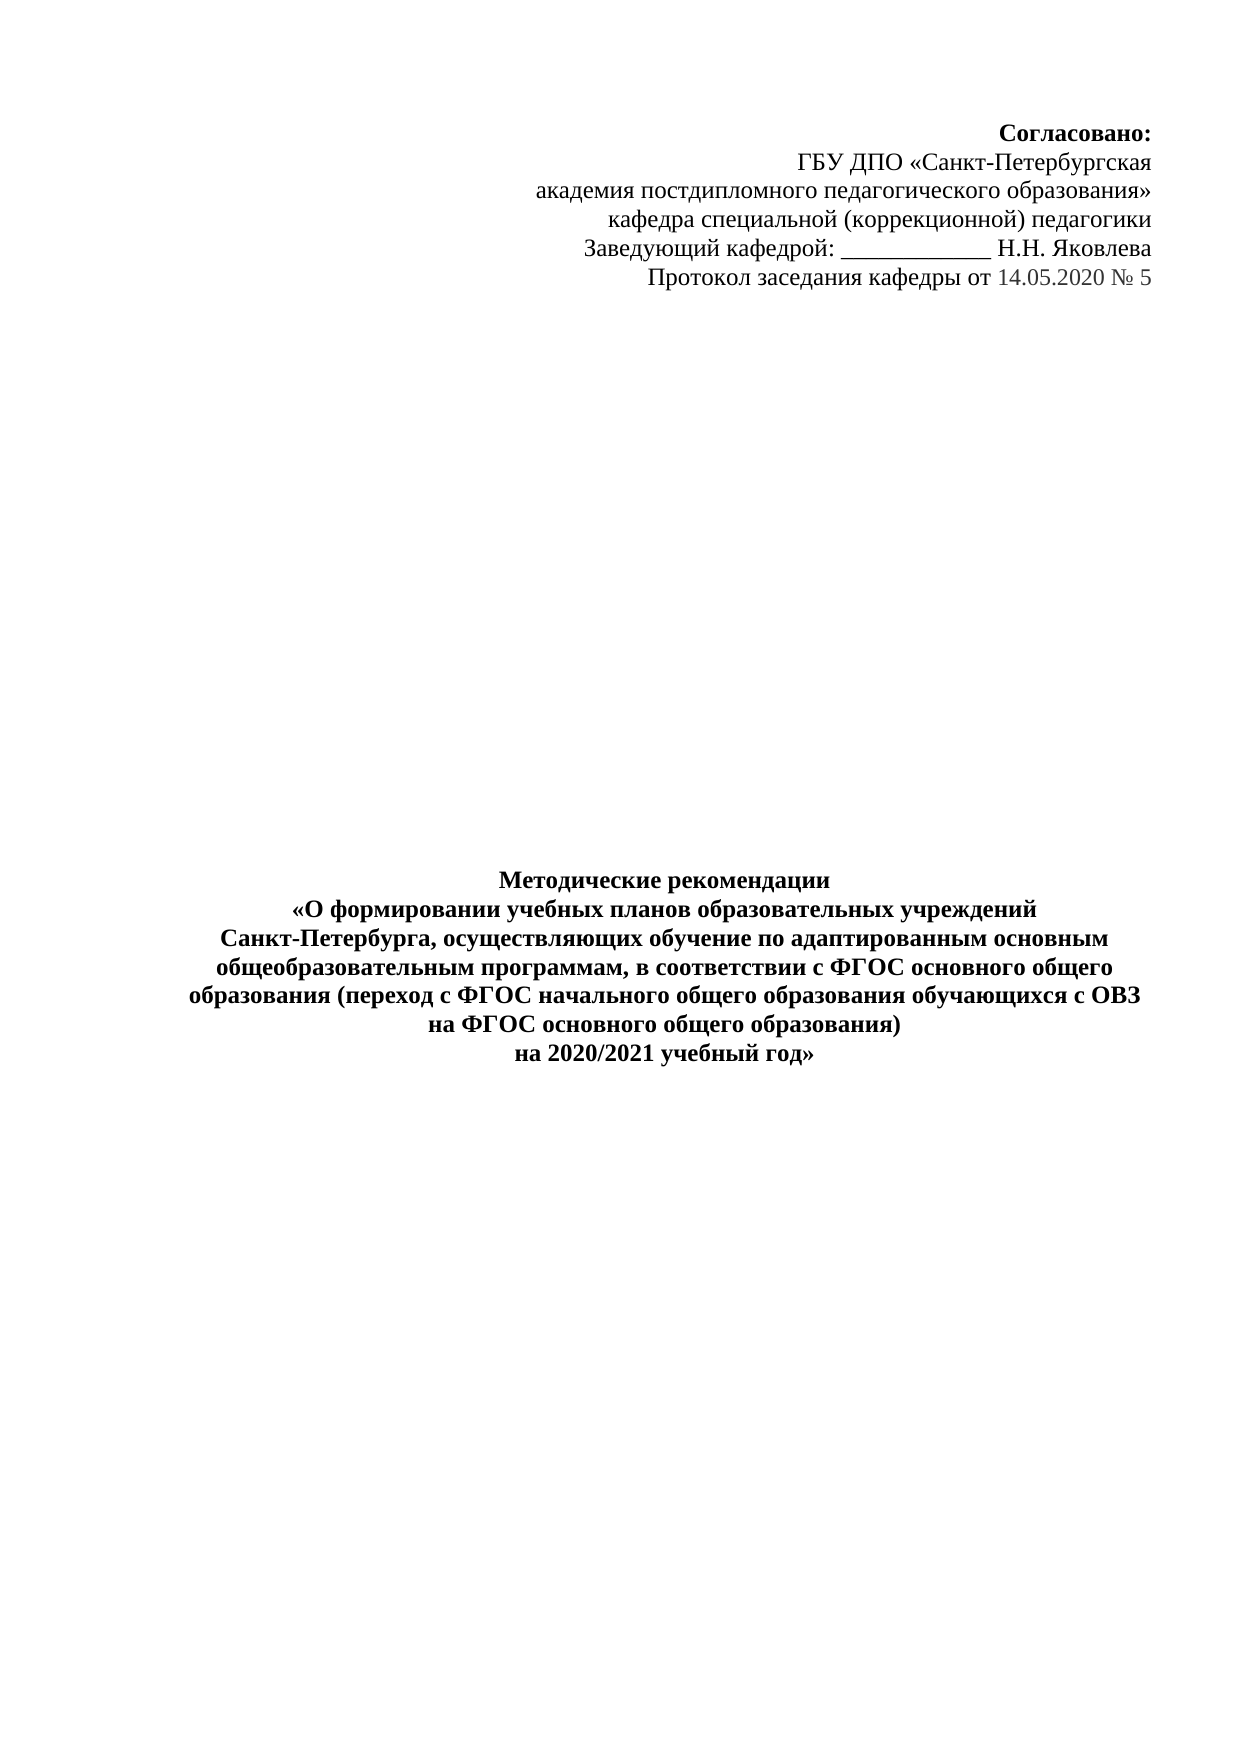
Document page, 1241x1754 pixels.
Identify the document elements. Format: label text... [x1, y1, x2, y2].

text ГБУ ДПО «Санкт-Петербургская [177, 147, 1152, 176]
text Методические рекомендации [177, 866, 1152, 894]
text академия постдипломного педагогического образования» [177, 176, 1152, 204]
text общеобразовательным программам, в соответствии с ФГОС основного общего образования (переход с ФГОС начального общего образования обучающихся с ОВЗ на ФГОС основного общего образования) [177, 952, 1152, 1038]
text Санкт-Петербурга, осуществляющих обучение по адаптированным основным [177, 923, 1152, 952]
text на 2020/2021 учебный год» [177, 1038, 1152, 1067]
text Протокол заседания кафедры от 14.05.2020 № 5 [177, 262, 1152, 291]
text Заведующий кафедрой: ____________ Н.Н. Яковлева [177, 233, 1152, 262]
text кафедра специальной (коррекционной) педагогики [177, 204, 1152, 233]
text Согласовано: [177, 118, 1152, 147]
text «О формировании учебных планов образовательных учреждений [177, 894, 1152, 923]
